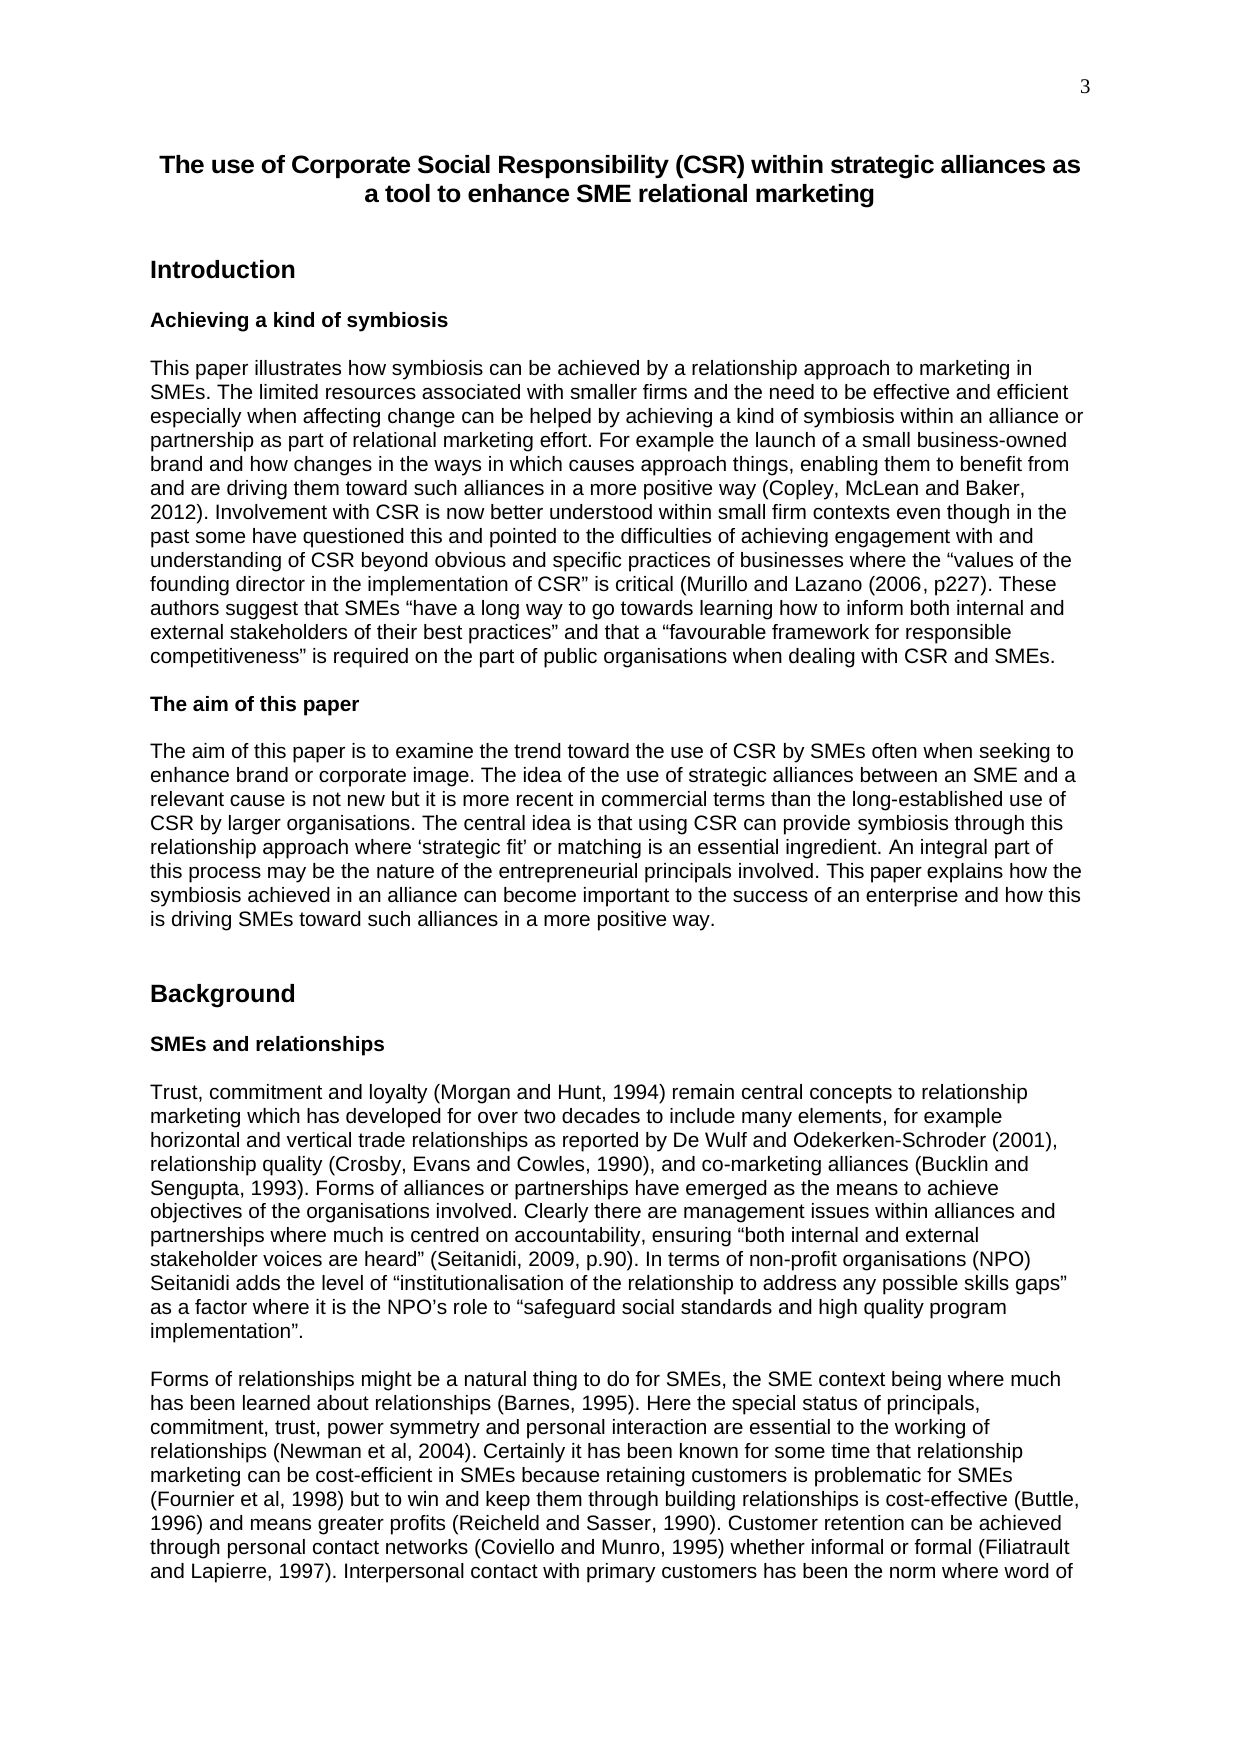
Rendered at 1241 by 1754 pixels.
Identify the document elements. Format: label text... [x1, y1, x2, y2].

text Trust, commitment and loyalty (Morgan and Hunt, 1994) remain central concepts to relationship marketing which has developed for over two decades to include many elements, for example horizontal and vertical trade relationships as reported by De Wulf and Odekerken-Schroder (2001), relationship quality (Crosby, Evans and Cowles, 1990), and co-marketing alliances (Bucklin and Sengupta, 1993). Forms of alliances or partnerships have emerged as the means to achieve objectives of the organisations involved. Clearly there are management issues within alliances and partnerships where much is centred on accountability, ensuring “both internal and external stakeholder voices are heard” (Seitanidi, 2009, p.90). In terms of non-profit organisations (NPO) Seitanidi adds the level of “institutionalisation of the relationship to address any possible skills gaps” as a factor where it is the NPO’s role to “safeguard social standards and high quality program implementation”. [150, 1079, 1090, 1343]
list Background [150, 979, 1090, 1008]
subtitle Achieving a kind of symbiosis [150, 308, 1090, 332]
subtitle SMEs and relationships [150, 1032, 1090, 1056]
text The use of Corporate Social Responsibility (CSR) within strategic alliances as a tool to enhance SME relational marketing [150, 150, 1090, 207]
text Introduction [150, 255, 1090, 284]
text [150, 1367, 1090, 1583]
title The aim of this paper is to examine the trend toward the use of CSR by SMEs often when seeking to enhance brand or corporate image. The idea of the use of strategic alliances between an SME and a relevant cause is not new but it is more recent in commercial terms than the long-established use of CSR by larger organisations. The central idea is that using CSR can provide symbiosis through this relationship approach where ‘strategic fit’ or matching is an essential ingredient. An integral part of this process may be the nature of the entrepreneurial principals involved. This paper explains how the symbiosis achieved in an alliance can become important to the success of an enterprise and how this is driving SMEs toward such alliances in a more positive way. [150, 739, 1090, 931]
text The aim of this paper [150, 691, 1090, 715]
subtitle This paper illustrates how symbiosis can be achieved by a relationship approach to marketing in SMEs. The limited resources associated with smaller firms and the need to be effective and efficient especially when affecting change can be helped by achieving a kind of symbiosis within an alliance or partnership as part of relational marketing effort. For example the launch of a small business-owned brand and how changes in the ways in which causes approach things, enabling them to benefit from and are driving them toward such alliances in a more positive way (Copley, McLean and Baker, 2012). Involvement with CSR is now better understood within small firm contexts even though in the past some have questioned this and pointed to the difficulties of achieving engagement with and understanding of CSR beyond obvious and specific practices of businesses where the “values of the founding director in the implementation of CSR” is critical (Murillo and Lazano (2006, p227). These authors suggest that SMEs “have a long way to go towards learning how to inform both internal and external stakeholders of their best practices” and that a “favourable framework for responsible competitiveness” is required on the part of public organisations when dealing with CSR and SMEs. [150, 356, 1090, 667]
